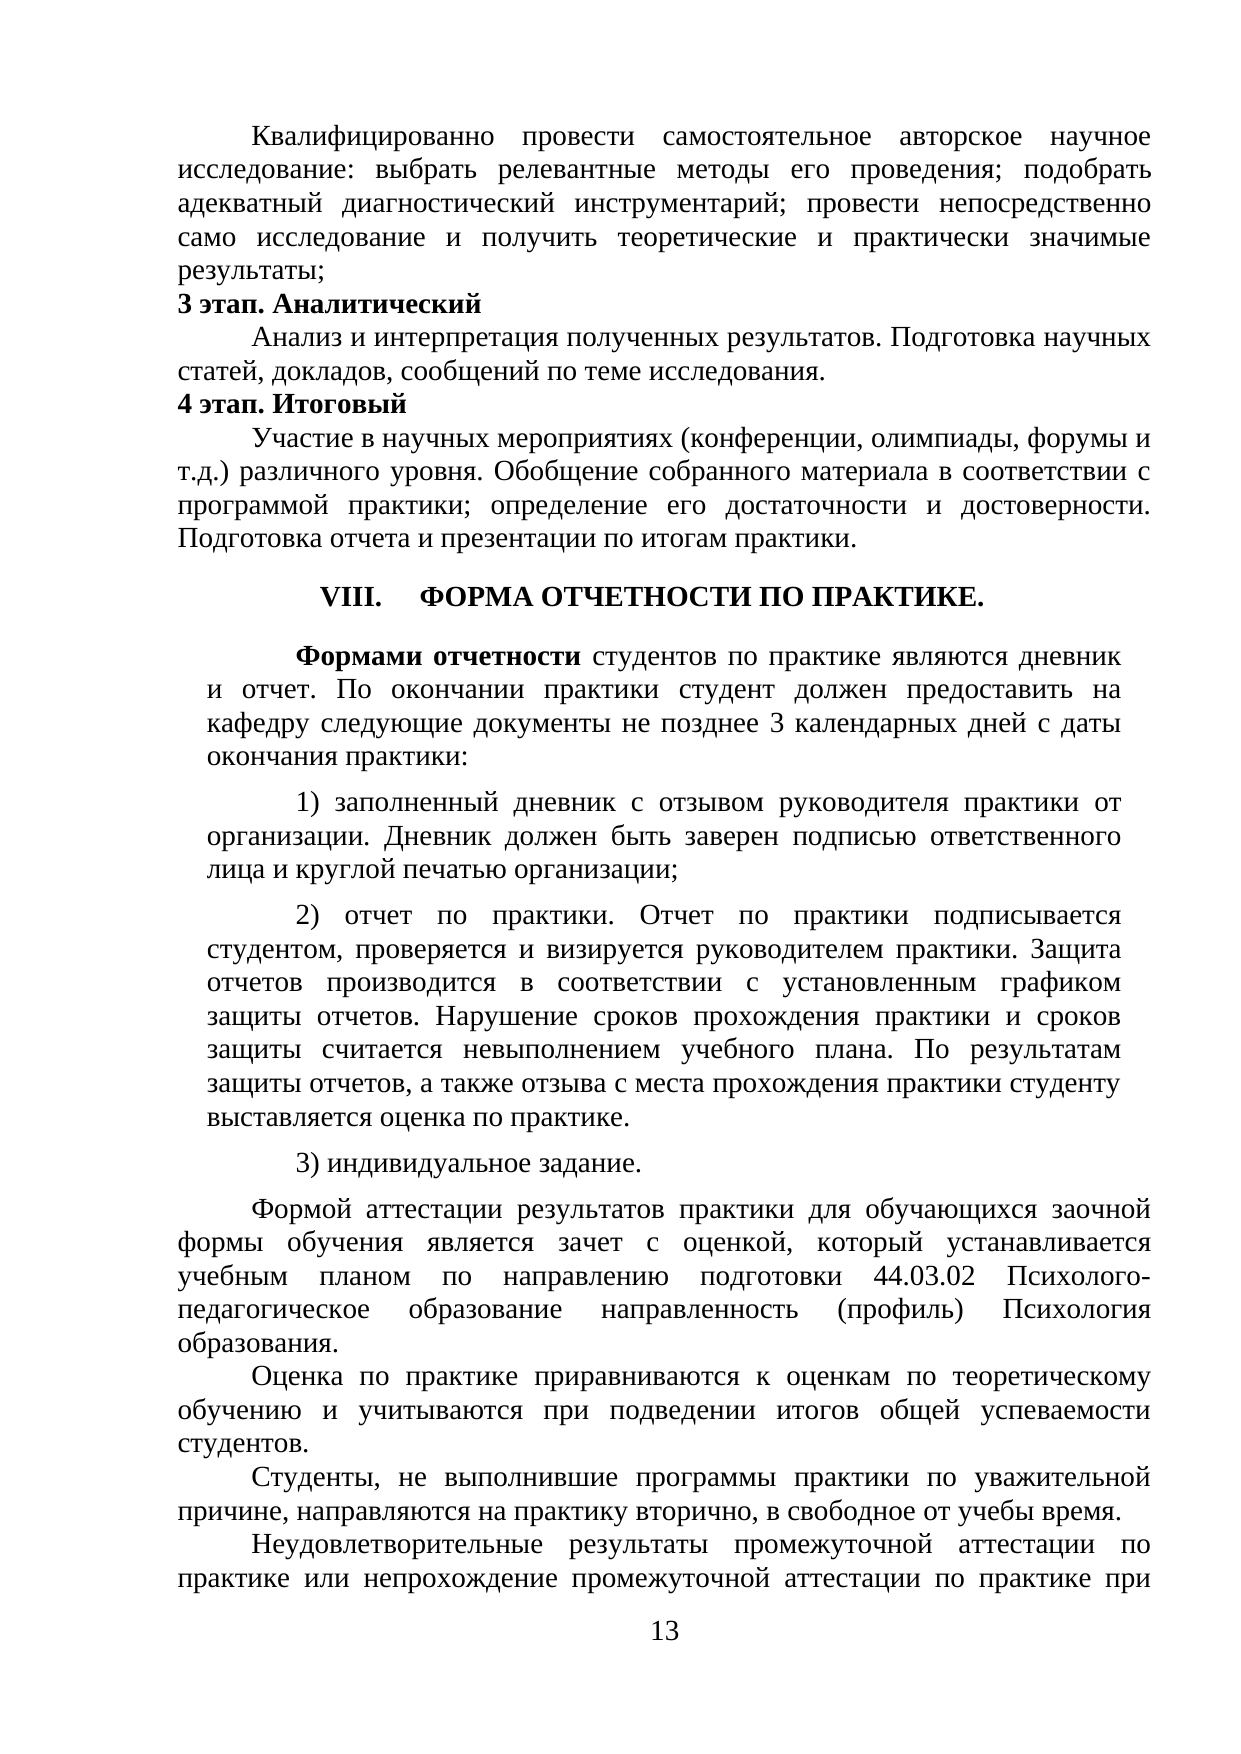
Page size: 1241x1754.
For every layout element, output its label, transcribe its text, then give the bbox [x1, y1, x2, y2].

text Оценка по практике приравниваются к оценкам по теоретическому обучению и учитываются при подведении итогов общей успеваемости студентов. [177, 1358, 1152, 1459]
text 3) индивидуальное задание. [207, 1145, 1122, 1178]
text Студенты, не выполнившие программы практики по уважительной причине, направляются на практику вторично, в свободное от учебы время. [177, 1459, 1152, 1526]
text Формой аттестации результатов практики для обучающихся заочной формы обучения является зачет с оценкой, который устанавливается учебным планом по направлению подготовки 44.03.02 Психолого-педагогическое образование направленность (профиль) Психология образования. [177, 1191, 1152, 1358]
text Формами отчетности студентов по практике являются дневник и отчет. По окончании практики студент должен предоставить на кафедру следующие документы не позднее 3 календарных дней с даты окончания практики: [207, 638, 1122, 772]
text 3 этап. Аналитический [177, 286, 1152, 319]
text Анализ и интерпретация полученных результатов. Подготовка научных статей, докладов, сообщений по теме исследования. [177, 319, 1152, 386]
text 2) отчет по практики. Отчет по практики подписывается студентом, проверяется и визируется руководителем практики. Защита отчетов производится в соответствии с установленным графиком защиты отчетов. Нарушение сроков прохождения практики и сроков защиты считается невыполнением учебного плана. По результатам защиты отчетов, а также отзыва с места прохождения практики студенту выставляется оценка по практике. [207, 897, 1122, 1132]
text 4 этап. Итоговый [177, 386, 1152, 420]
text Квалифицированно провести самостоятельное авторское научное исследование: выбрать релевантные методы его проведения; подобрать адекватный диагностический инструментарий; провести непосредственно само исследование и получить теоретические и практически значимые результаты; [177, 118, 1152, 286]
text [177, 1526, 1152, 1593]
subtitle Форма отчетности по практике. [215, 579, 1152, 613]
text Участие в научных мероприятиях (конференции, олимпиады, форумы и т.д.) различного уровня. Обобщение собранного материала в соответствии с программой практики; определение его достаточности и достоверности. Подготовка отчета и презентации по итогам практики. [177, 420, 1152, 554]
text 1) заполненный дневник с отзывом руководителя практики от организации. Дневник должен быть заверен подписью ответственного лица и круглой печатью организации; [207, 784, 1122, 885]
